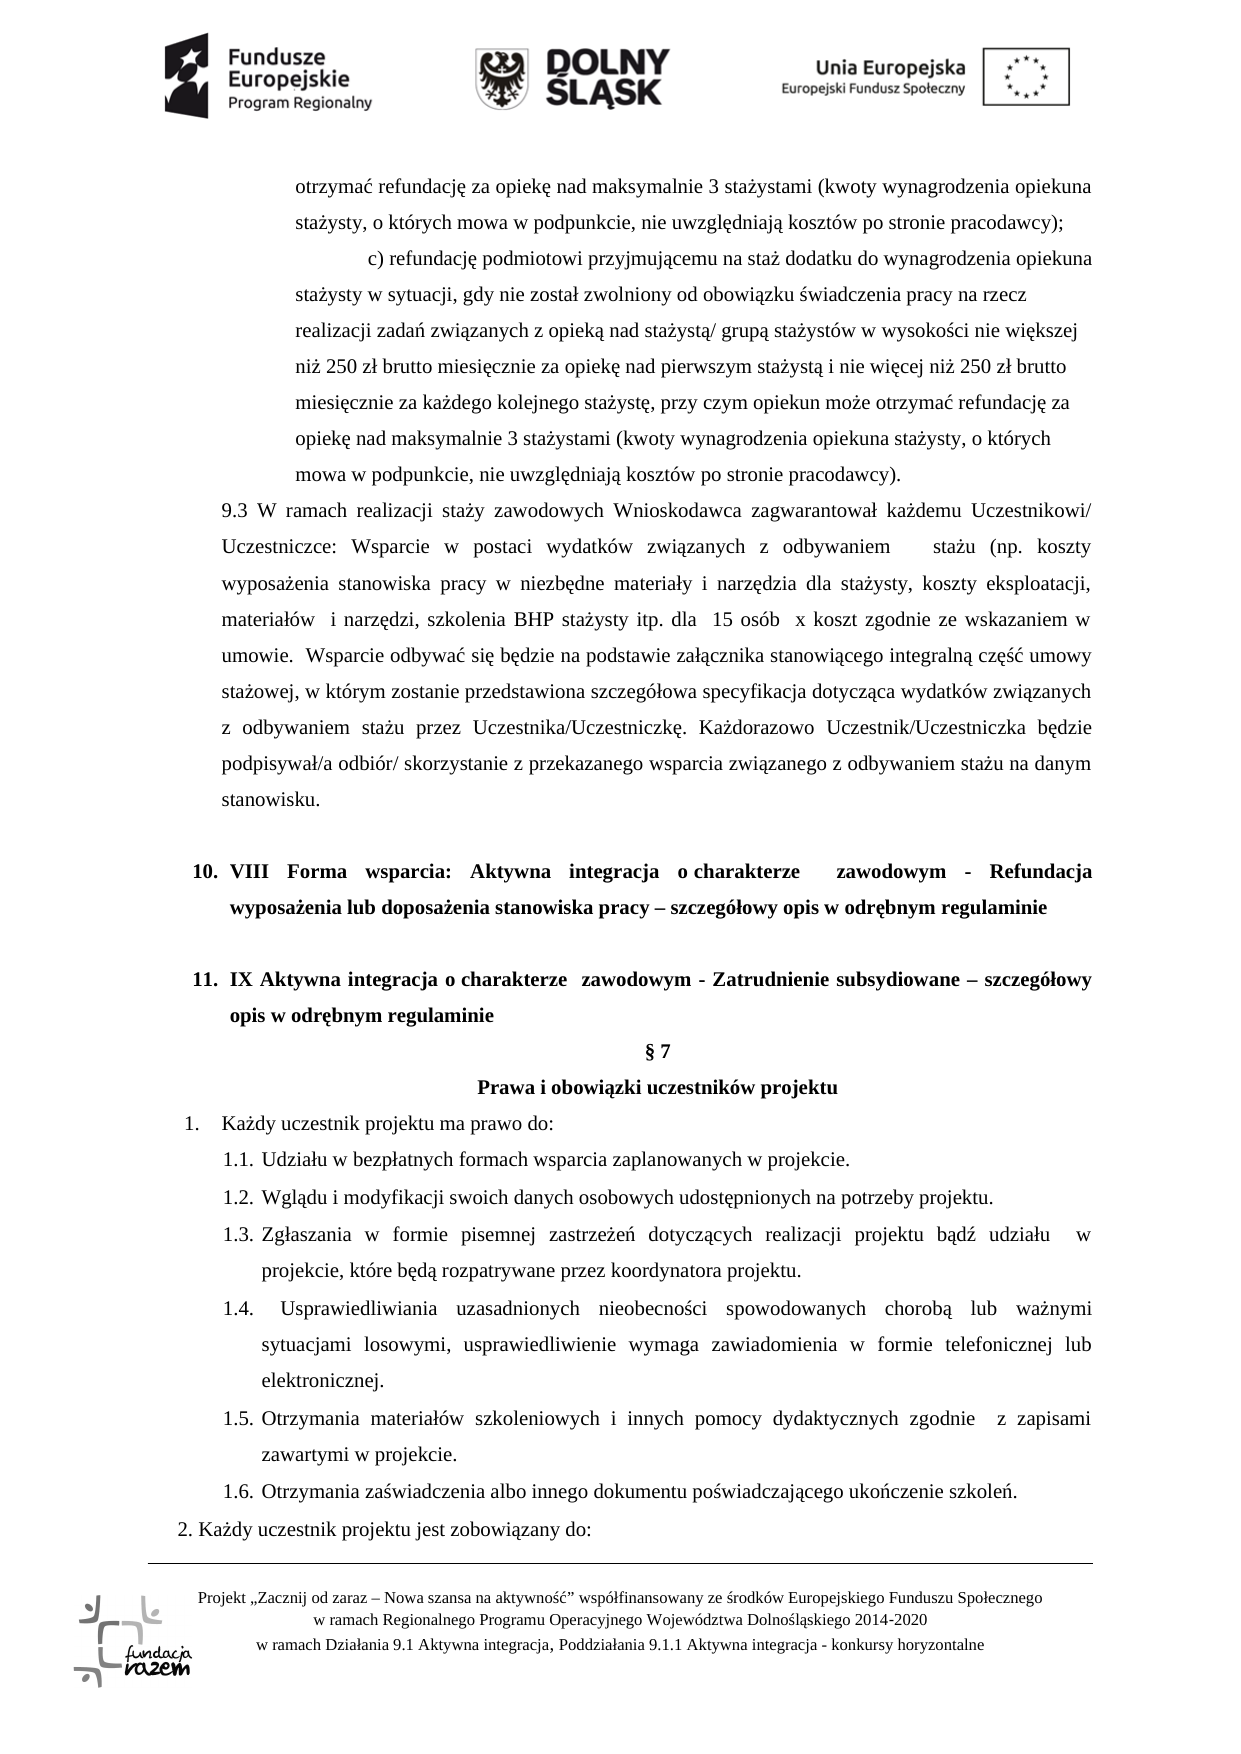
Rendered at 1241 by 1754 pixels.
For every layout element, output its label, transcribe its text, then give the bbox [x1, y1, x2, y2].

list Zgłaszania w formie pisemnej zastrzeżeń dotyczących realizacji projektu bądź udziału w projekcie, które będą rozpatrywane przez koordynatora projektu. [223, 1222, 1093, 1282]
list c) refundację podmiotowi przyjmującemu na staż dodatku do wynagrodzenia opiekuna stażysty w sytuacji, gdy nie został zwolniony od obowiązku świadczenia pracy na rzecz realizacji zadań związanych z opieką nad stażystą/ grupą stażystów w wysokości nie większej niż 250 zł brutto miesięcznie za opiekę nad pierwszym stażystą i nie więcej niż 250 zł brutto miesięcznie za każdego kolejnego stażystę, przy czym opiekun może otrzymać refundację za opiekę nad maksymalnie 3 stażystami (kwoty wynagrodzenia opiekuna stażysty, o których mowa w podpunkcie, nie uwzględniają kosztów po stronie pracodawcy). [295, 246, 1093, 486]
picture [73, 1595, 193, 1688]
list Otrzymania materiałów szkoleniowych i innych pomocy dydaktycznych zgodnie z zapisami zawartymi w projekcie. [223, 1406, 1093, 1466]
text § 7 [223, 1039, 1093, 1063]
text 2. Każdy uczestnik projektu jest zobowiązany do: [177, 1517, 1093, 1541]
text 9.3 W ramach realizacji staży zawodowych Wnioskodawca zagwarantował każdemu Uczestnikowi/ Uczestniczce: Wsparcie w postaci wydatków związanych z odbywaniem stażu (np. koszty wyposażenia stanowiska pracy w niezbędne materiały i narzędzia dla stażysty, koszty eksploatacji, materiałów i narzędzi, szkolenia BHP stażysty itp. dla 15 osób x koszt zgodnie ze wskazaniem w umowie. Wsparcie odbywać się będzie na podstawie załącznika stanowiącego integralną część umowy stażowej, w którym zostanie przedstawiona szczegółowa specyfikacja dotycząca wydatków związanych z odbywaniem stażu przez Uczestnika/Uczestniczkę. Każdorazowo Uczestnik/Uczestniczka będzie podpisywał/a odbiór/ skorzystanie z przekazanego wsparcia związanego z odbywaniem stażu na danym stanowisku. [221, 498, 1093, 811]
list Usprawiedliwiania uzasadnionych nieobecności spowodowanych chorobą lub ważnymi sytuacjami losowymi, usprawiedliwienie wymaga zawiadomienia w formie telefonicznej lub elektronicznej. [223, 1296, 1093, 1392]
list Udziału w bezpłatnych formach wsparcia zaplanowanych w projekcie. [223, 1147, 1093, 1171]
list IX Aktywna integracja o charakterze zawodowym - Zatrudnienie subsydiowane – szczegółowy opis w odrębnym regulaminie [192, 967, 1093, 1027]
list Wglądu i modyfikacji swoich danych osobowych udostępnionych na potrzeby projektu. [223, 1185, 1093, 1209]
list VIII Forma wsparcia: Aktywna integracja o charakterze zawodowym - Refundacja wyposażenia lub doposażenia stanowiska pracy – szczegółowy opis w odrębnym regulaminie [192, 859, 1093, 919]
text Prawa i obowiązki uczestników projektu [223, 1075, 1093, 1099]
list Każdy uczestnik projektu ma prawo do: [184, 1111, 1093, 1135]
list Otrzymania zaświadczenia albo innego dokumentu poświadczającego ukończenie szkoleń. [223, 1479, 1093, 1503]
picture [147, 29, 1092, 124]
